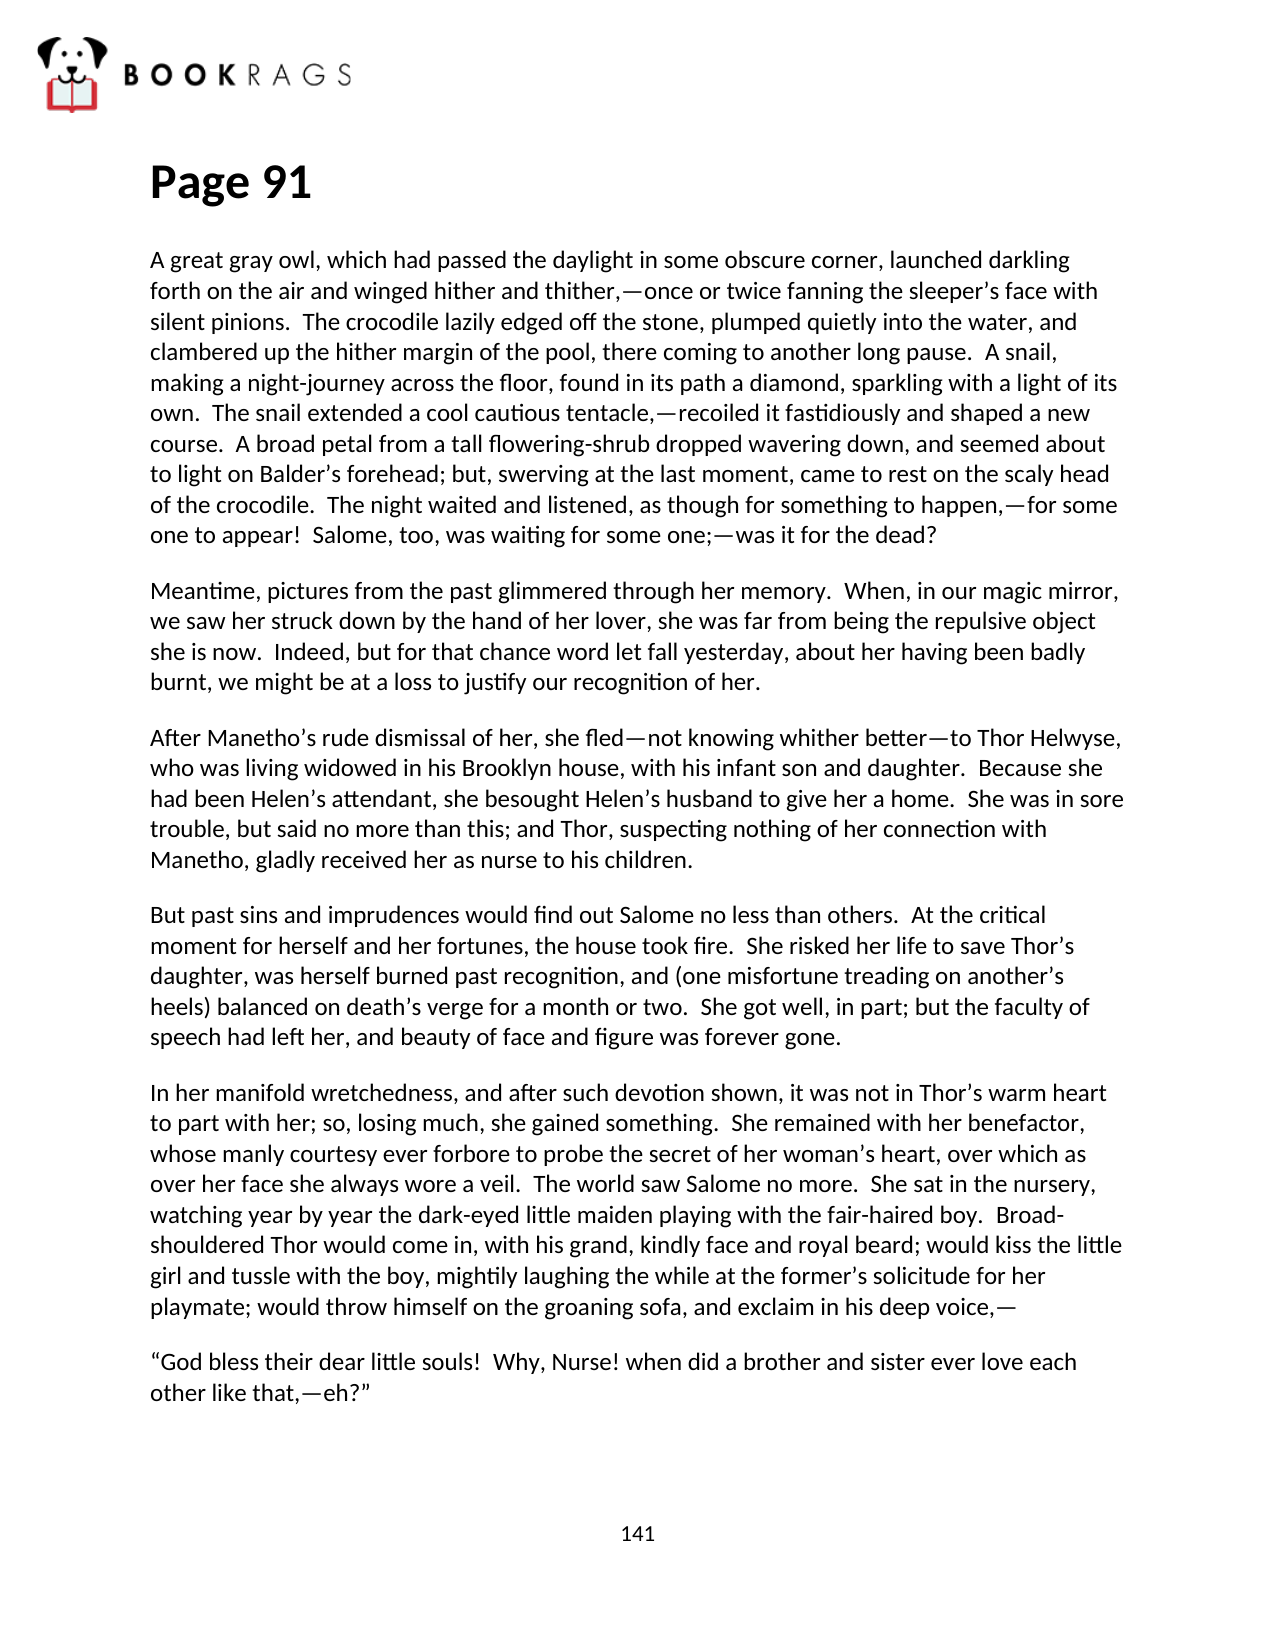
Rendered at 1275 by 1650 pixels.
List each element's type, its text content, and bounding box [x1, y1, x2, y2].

text But past sins and imprudences would find out Salome no less than others. At the critical moment for herself and her fortunes, the house took fire. She risked her life to save Thor’s daughter, was herself burned past recognition, and (one misfortune treading on another’s heels) balanced on death’s verge for a month or two. She got well, in part; but the faculty of speech had left her, and beauty of face and figure was forever gone. [150, 899, 1125, 1052]
text Meantime, pictures from the past glimmered through her memory. When, in our magic mirror, we saw her struck down by the hand of her lover, she was far from being the repulsive object she is now. Indeed, but for that chance word let fall yesterday, about her having been badly burnt, we might be at a loss to justify our recognition of her. [150, 575, 1125, 697]
text A great gray owl, which had passed the daylight in some obscure corner, launched darkling forth on the air and winged hither and thither,—­once or twice fanning the sleeper’s face with silent pinions. The crocodile lazily edged off the stone, plumped quietly into the water, and clambered up the hither margin of the pool, there coming to another long pause. A snail, making a night-journey across the floor, found in its path a diamond, sparkling with a light of its own. The snail extended a cool cautious tentacle,—­recoiled it fastidiously and shaped a new course. A broad petal from a tall flowering-shrub dropped wavering down, and seemed about to light on Balder’s forehead; but, swerving at the last moment, came to rest on the scaly head of the crocodile. The night waited and listened, as though for something to happen,—­for some one to appear! Salome, too, was waiting for some one;—­was it for the dead? [150, 244, 1125, 550]
picture [37, 37, 351, 113]
text In her manifold wretchedness, and after such devotion shown, it was not in Thor’s warm heart to part with her; so, losing much, she gained something. She remained with her benefactor, whose manly courtesy ever forbore to probe the secret of her woman’s heart, over which as over her face she always wore a veil. The world saw Salome no more. She sat in the nursery, watching year by year the dark-eyed little maiden playing with the fair-haired boy. Broad-shouldered Thor would come in, with his grand, kindly face and royal beard; would kiss the little girl and tussle with the boy, mightily laughing the while at the former’s solicitude for her playmate; would throw himself on the groaning sofa, and exclaim in his deep voice,—­ [150, 1077, 1125, 1321]
text “God bless their dear little souls! Why, Nurse! when did a brother and sister ever love each other like that,—­eh?” [150, 1346, 1125, 1407]
text After Manetho’s rude dismissal of her, she fled—­not knowing whither better—­to Thor Helwyse, who was living widowed in his Brooklyn house, with his infant son and daughter. Because she had been Helen’s attendant, she besought Helen’s husband to give her a home. She was in sore trouble, but said no more than this; and Thor, suspecting nothing of her connection with Manetho, gladly received her as nurse to his children. [150, 722, 1125, 874]
text Page 91 [150, 150, 1125, 211]
